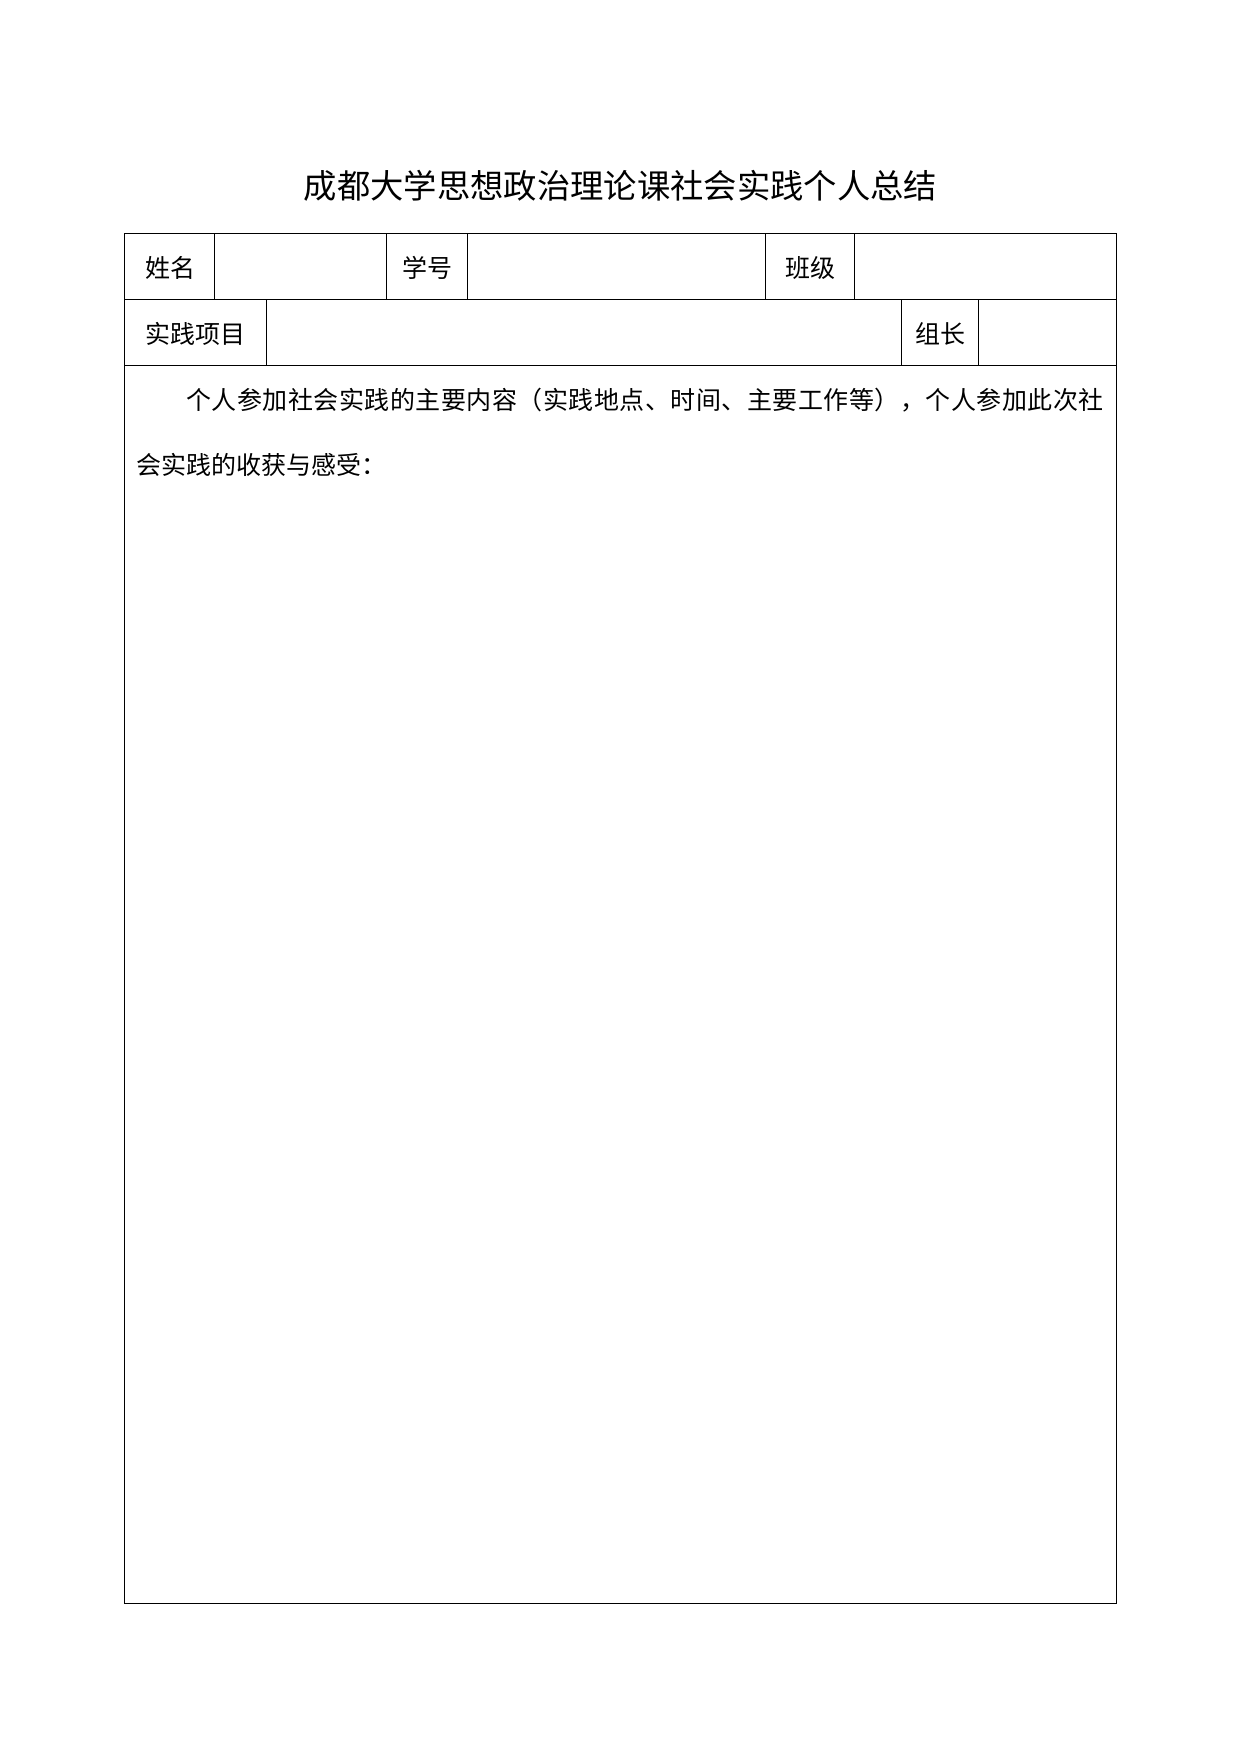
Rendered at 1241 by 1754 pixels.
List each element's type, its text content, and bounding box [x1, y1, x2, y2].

table_header 学号 [387, 234, 467, 299]
table_cell [267, 300, 901, 365]
text 成都大学思想政治理论课社会实践个人总结 [124, 152, 1116, 217]
table_header [855, 234, 1116, 299]
table_header [468, 234, 765, 299]
table_header 姓名 [125, 234, 214, 299]
table_cell 实践项目 [125, 300, 266, 365]
table_cell 组长 [902, 300, 978, 365]
table_header 班级 [766, 234, 854, 299]
table_header [215, 234, 386, 299]
table_cell [979, 300, 1116, 365]
table_cell 个人参加社会实践的主要内容（实践地点、时间、主要工作等），个人参加此次社会实践的收获与感受： [125, 366, 1116, 1603]
